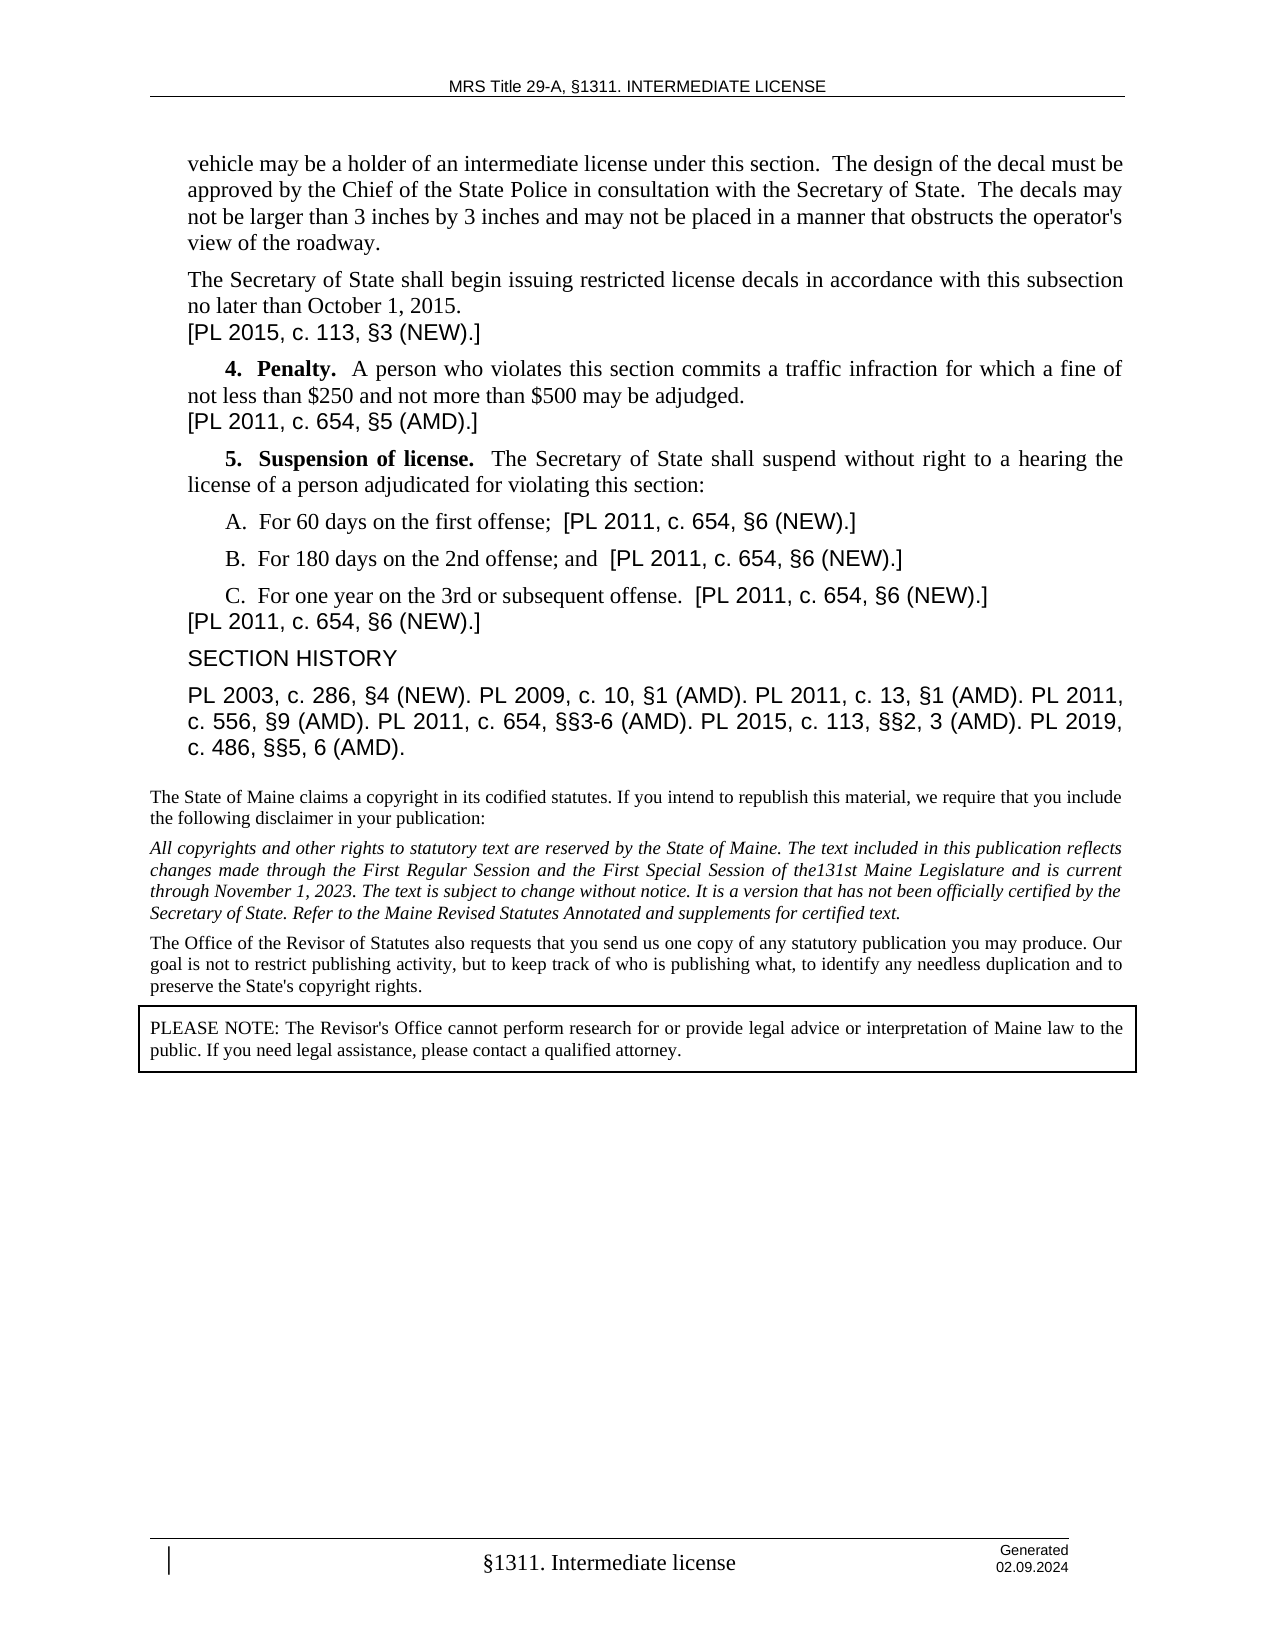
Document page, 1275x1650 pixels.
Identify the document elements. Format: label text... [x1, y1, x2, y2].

text [PL 2011, c. 654, §5 (AMD).] [187, 408, 1125, 434]
text The State of Maine claims a copyright in its codified statutes. If you intend to republish this material, we require that you include the following disclaimer in your publication: [150, 786, 1125, 829]
text All copyrights and other rights to statutory text are reserved by the State of Maine. The text included in this publication reflects changes made through the First Regular Session and the First Special Session of the131st Maine Legislature and is current through November 1, 2023 . The text is subject to change without notice. It is a version that has not been officially certified by the Secretary of State. Refer to the Maine Revised Statutes Annotated and supplements for certified text. [150, 837, 1125, 923]
text PL 2003, c. 286, §4 (NEW). PL 2009, c. 10, §1 (AMD). PL 2011, c. 13, §1 (AMD). PL 2011, c. 556, §9 (AMD). PL 2011, c. 654, §§3-6 (AMD). PL 2015, c. 113, §§2, 3 (AMD). PL 2019, c. 486, §§5, 6 (AMD). [187, 682, 1125, 761]
text SECTION HISTORY [187, 645, 1125, 671]
text C. For one year on the 3rd or subsequent offense. [PL 2011, c. 654, §6 (NEW).] [225, 582, 1125, 608]
text 4. Penalty. A person who violates this section commits a traffic infraction for which a fine of not less than $250 and not more than $500 may be adjudged. [187, 355, 1125, 408]
text 5. Suspension of license. The Secretary of State shall suspend without right to a hearing the license of a person adjudicated for violating this section: [187, 445, 1125, 497]
text [PL 2011, c. 654, §6 (NEW).] [187, 608, 1125, 634]
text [187, 150, 1125, 255]
text [PL 2015, c. 113, §3 (NEW).] [187, 318, 1125, 345]
text The Secretary of State shall begin issuing restricted license decals in accordance with this subsection no later than October 1, 2015. [187, 266, 1125, 318]
text The Office of the Revisor of Statutes also requests that you send us one copy of any statutory publication you may produce. Our goal is not to restrict publishing activity, but to keep track of who is publishing what, to identify any needless duplication and to preserve the State's copyright rights. [150, 932, 1125, 996]
text PLEASE NOTE: The Revisor's Office cannot perform research for or provide legal advice or interpretation of Maine law to the public. If you need legal assistance, please contact a qualified attorney. [140, 1007, 1135, 1071]
text B. For 180 days on the 2nd offense; and [PL 2011, c. 654, §6 (NEW).] [225, 545, 1125, 571]
text A. For 60 days on the first offense; [PL 2011, c. 654, §6 (NEW).] [225, 508, 1125, 534]
